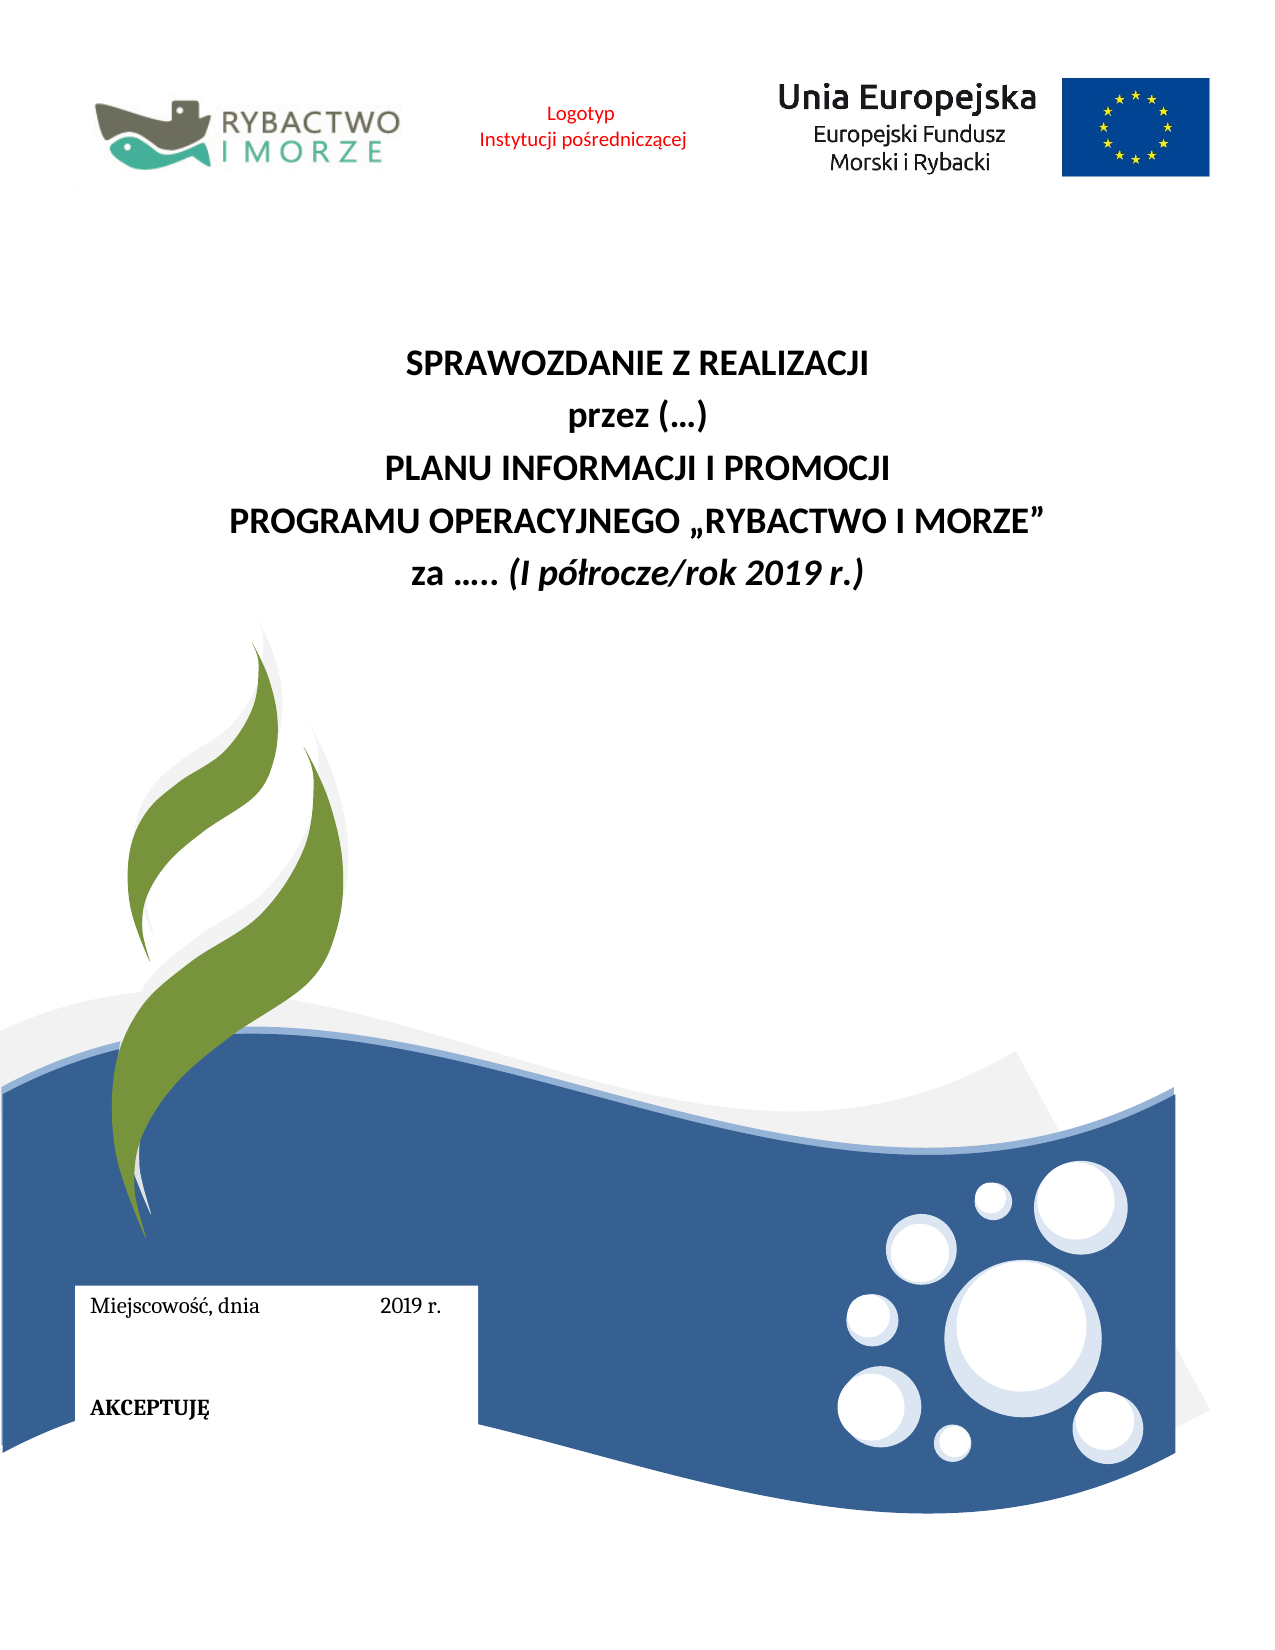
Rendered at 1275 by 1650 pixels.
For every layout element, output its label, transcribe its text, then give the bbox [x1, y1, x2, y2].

text za ….. (I półrocze/rok 2019 r.) [75, 549, 1200, 595]
table_header [757, 75, 1211, 204]
text PLANU INFORMACJI I PROMOCJI [75, 444, 1200, 490]
text SPRAWOZDANIE Z REALIZACJI [75, 338, 1200, 384]
picture [75, 75, 424, 190]
table_header [64, 75, 404, 204]
picture [779, 75, 1212, 179]
text PROGRAMU OPERACYJNEGO „RYBACTWO I MORZE” [75, 497, 1200, 542]
table_header Logotyp Instytucji pośredniczącej [404, 75, 757, 204]
text przez (…) [75, 391, 1200, 437]
